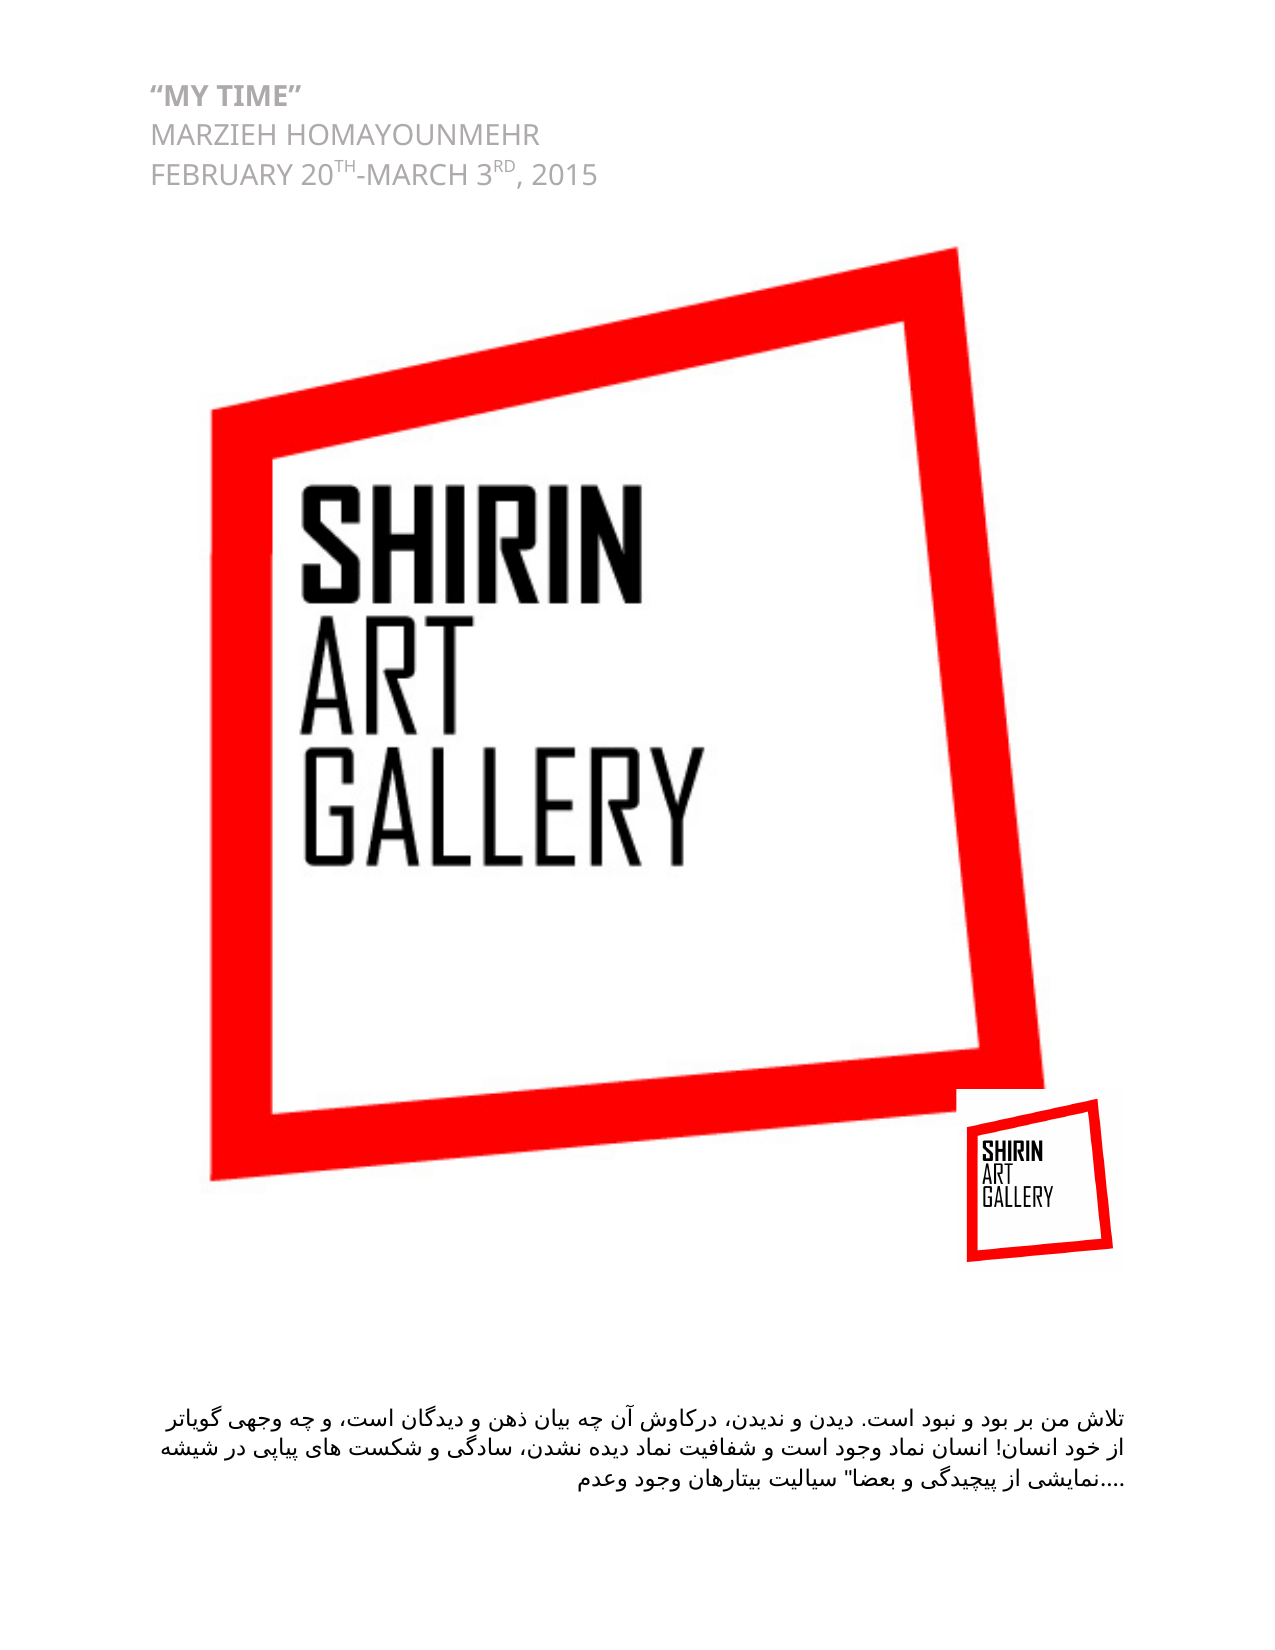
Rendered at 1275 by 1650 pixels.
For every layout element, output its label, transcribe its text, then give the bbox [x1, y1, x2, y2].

text تلاش من بر بود و نبود است. دیدن و ندیدن، درکاوش آن چه بیان ذهن و دیدگان است، و چه وجهی گویاتر از خود انسان! انسان نماد وجود است و شفافیت نماد دیده نشدن، سادگی و شکست های پیاپی در شیشه نمایشی از پیچیدگی و بعضا" سیالیت بیتارهان وجود وعدم.... [150, 1405, 1125, 1493]
picture [150, 194, 1123, 1272]
